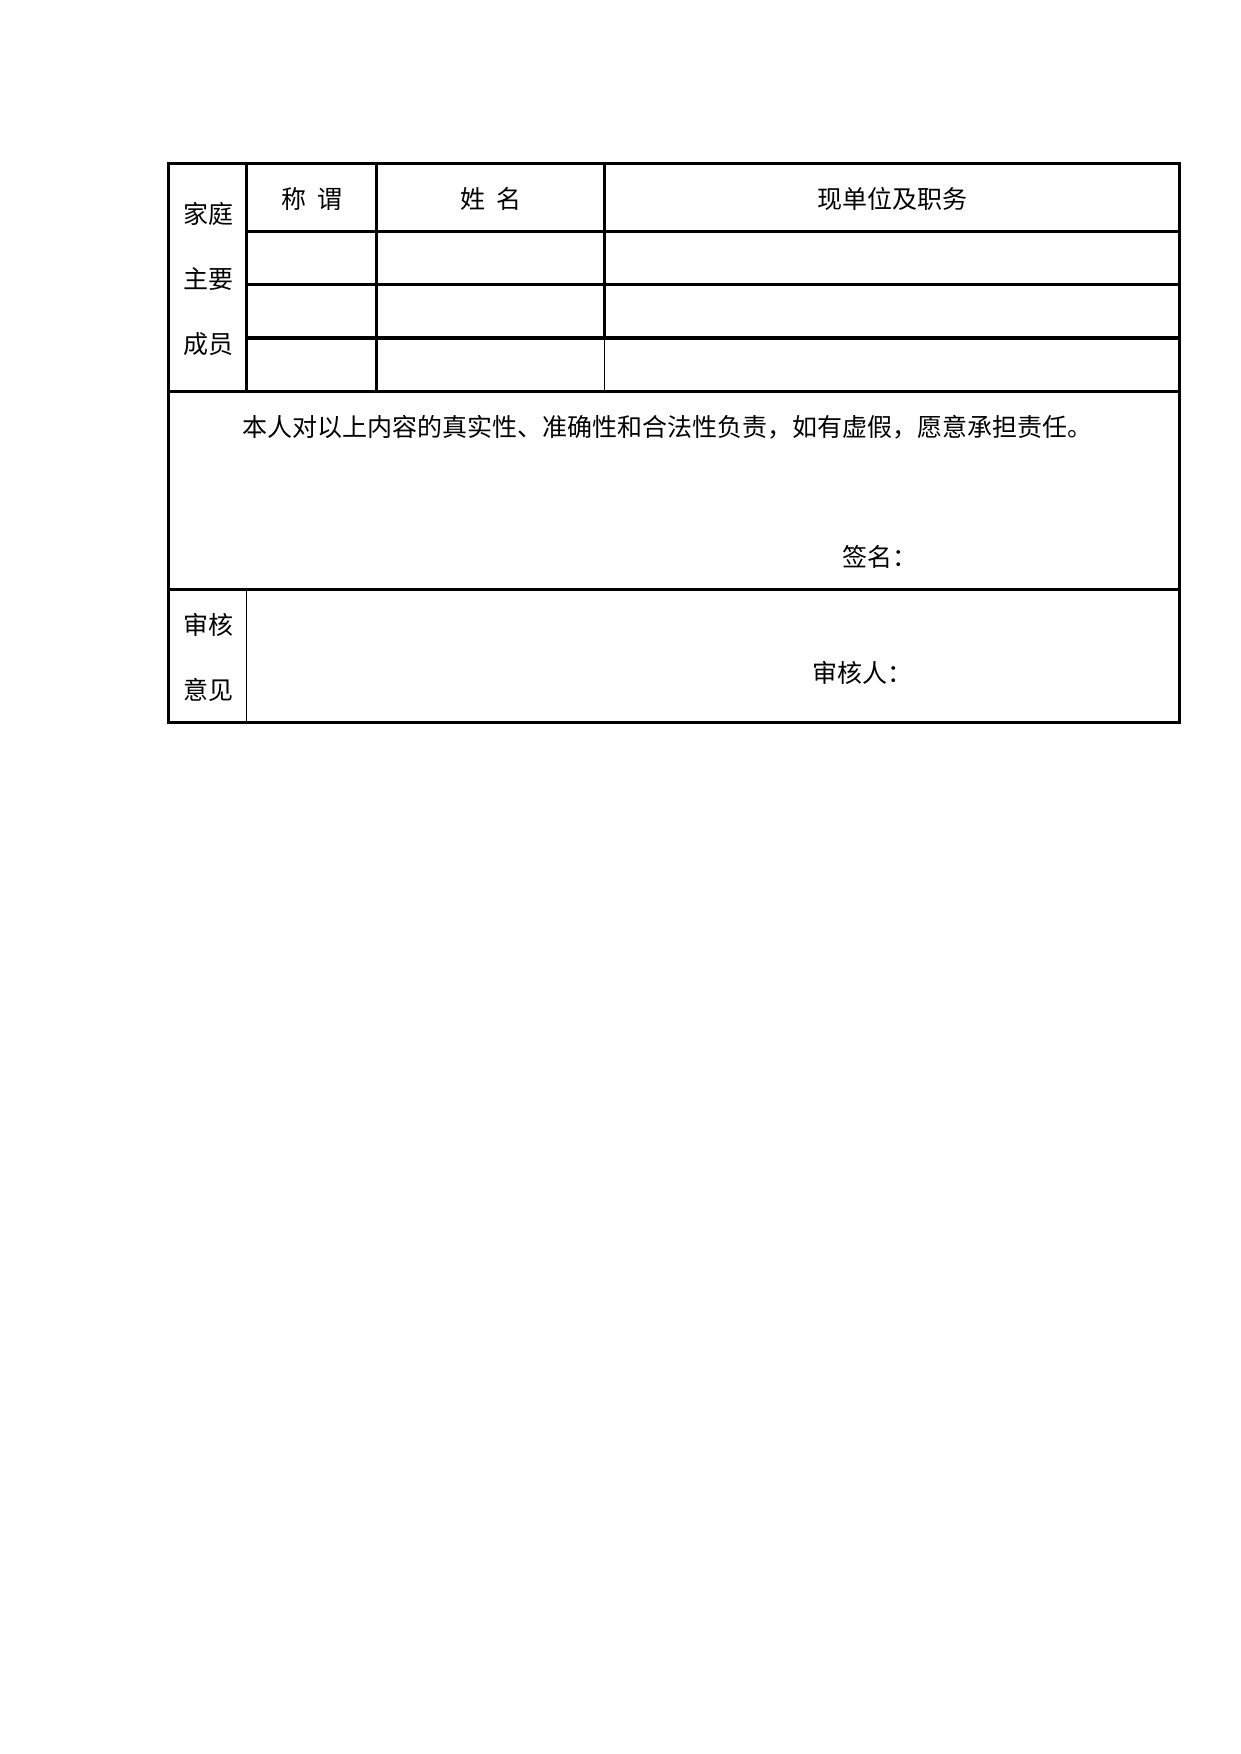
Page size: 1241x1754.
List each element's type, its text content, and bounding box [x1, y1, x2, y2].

table_cell 姓 名 [378, 165, 603, 230]
table_cell 现单位及职务 [606, 165, 1178, 230]
table_cell [248, 340, 375, 389]
table_cell [248, 233, 375, 283]
table_cell 称 谓 [248, 165, 375, 230]
table_cell [378, 286, 603, 336]
table_cell [378, 340, 604, 389]
table_cell [248, 286, 375, 336]
table_cell [606, 286, 1178, 336]
table_cell 本人对以上内容的真实性、准确性和合法性负责，如有虚假，愿意承担责任。 签名： [170, 393, 1178, 588]
table_cell [378, 233, 603, 283]
table_cell 审核人： [247, 591, 1178, 721]
table_cell [606, 233, 1178, 283]
table_cell [605, 340, 1178, 389]
table_cell 家庭主要成员 [170, 165, 245, 389]
table_cell 审核意见 [170, 591, 246, 721]
